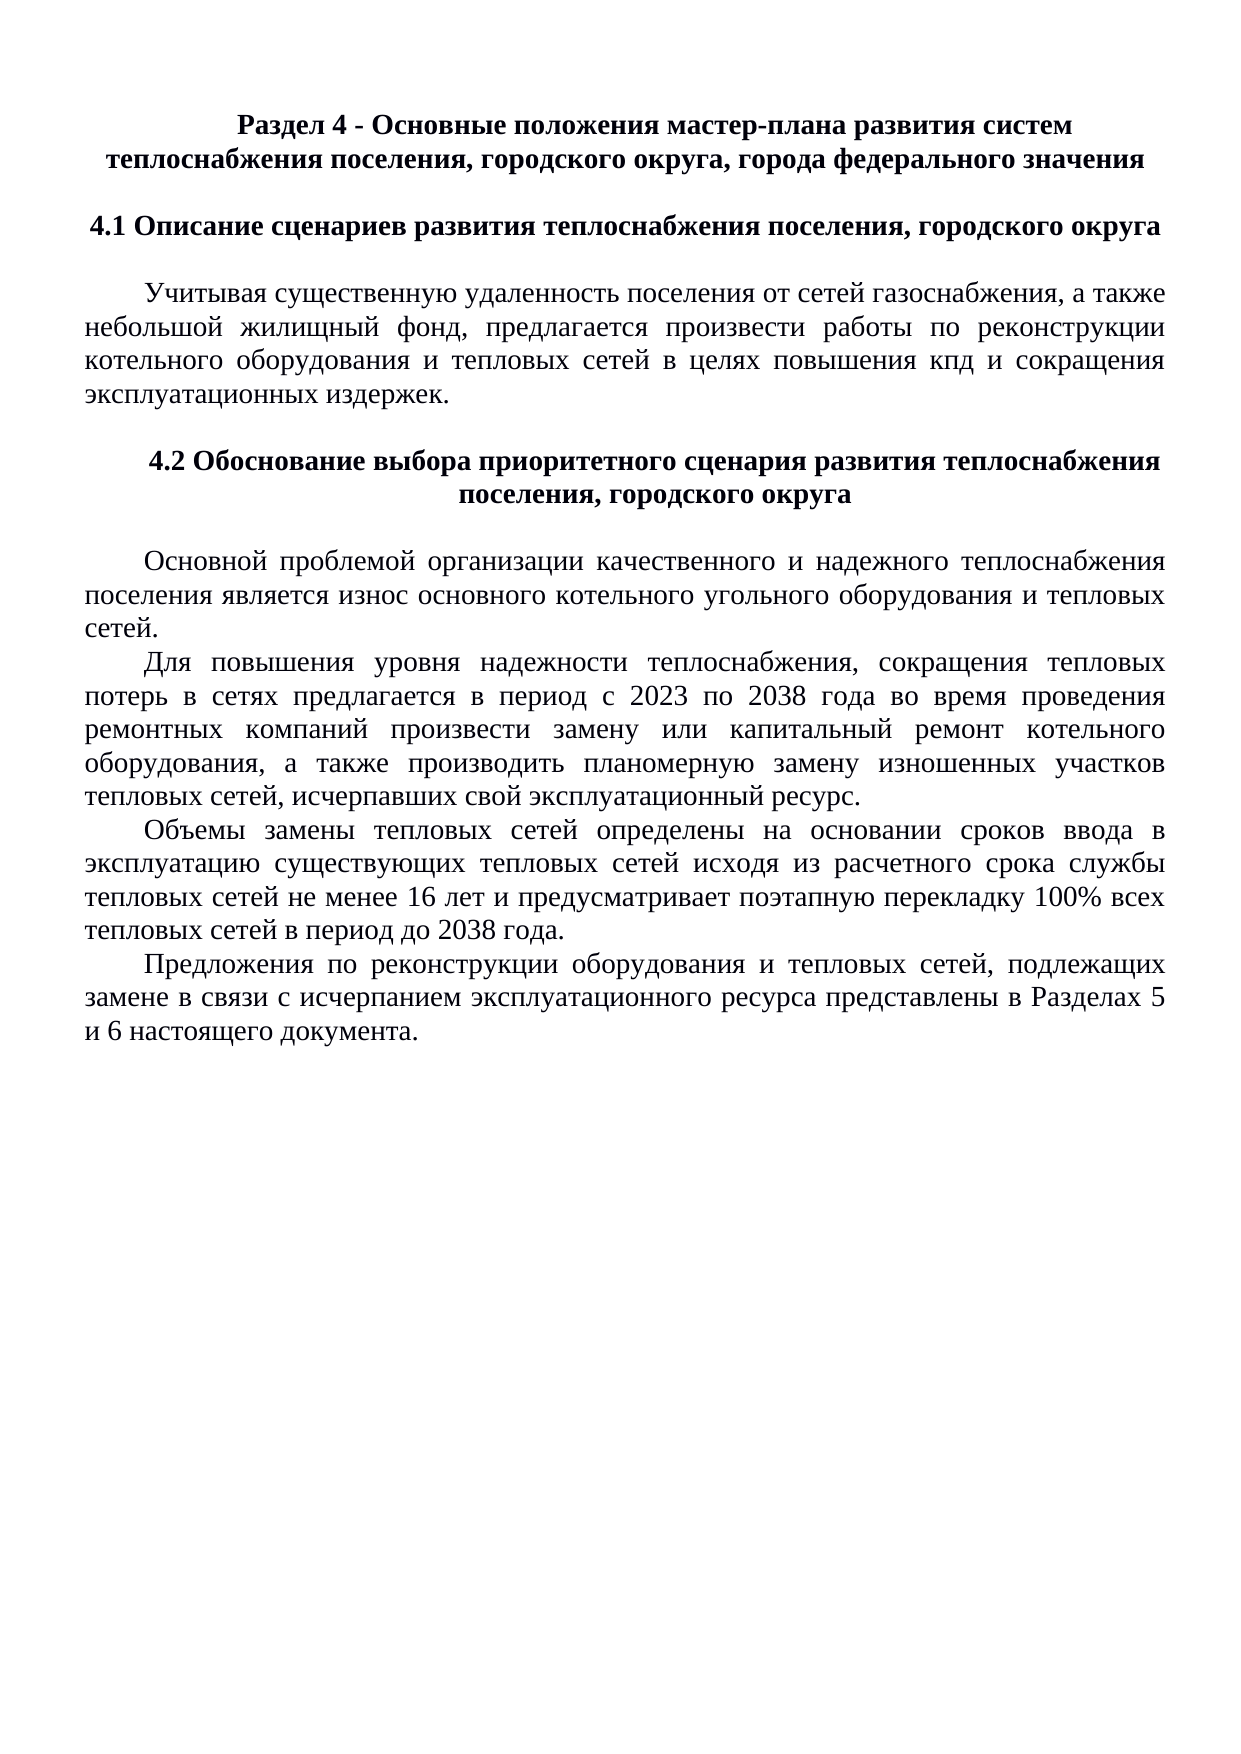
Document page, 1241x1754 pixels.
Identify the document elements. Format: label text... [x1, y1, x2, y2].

text Для повышения уровня надежности теплоснабжения, сокращения тепловых потерь в сетях предлагается в период с 2023 по 2038 года во время проведения ремонтных компаний произвести замену или капитальный ремонт котельного оборудования, а также производить планомерную замену изношенных участков тепловых сетей, исчерпавших свой эксплуатационный ресурс. [84, 644, 1166, 812]
text 4.1 Описание сценариев развития теплоснабжения поселения, городского округа [84, 208, 1166, 242]
text теплоснабжения поселения, городского округа, города федерального значения [84, 141, 1166, 174]
text 4.2 Обоснование выбора приоритетного сценария развития теплоснабжения [84, 443, 1166, 476]
text Основной проблемой организации качественного и надежного теплоснабжения поселения является износ основного котельного угольного оборудования и тепловых сетей. [84, 543, 1166, 644]
text Объемы замены тепловых сетей определены на основании сроков ввода в эксплуатацию существующих тепловых сетей исходя из расчетного срока службы тепловых сетей не менее 16 лет и предусматривает поэтапную перекладку 100% всех тепловых сетей в период до 2038 года. [84, 812, 1166, 946]
text Предложения по реконструкции оборудования и тепловых сетей, подлежащих замене в связи с исчерпанием эксплуатационного ресурса представлены в Разделах 5 и 6 настоящего документа. [84, 946, 1166, 1047]
text Учитывая существенную удаленность поселения от сетей газоснабжения, а также небольшой жилищный фонд, предлагается произвести работы по реконструкции котельного оборудования и тепловых сетей в целях повышения кпд и сокращения эксплуатационных издержек. [84, 275, 1166, 409]
text Раздел 4 - Основные положения мастер-плана развития систем [84, 107, 1166, 141]
text поселения, городского округа [84, 476, 1166, 510]
